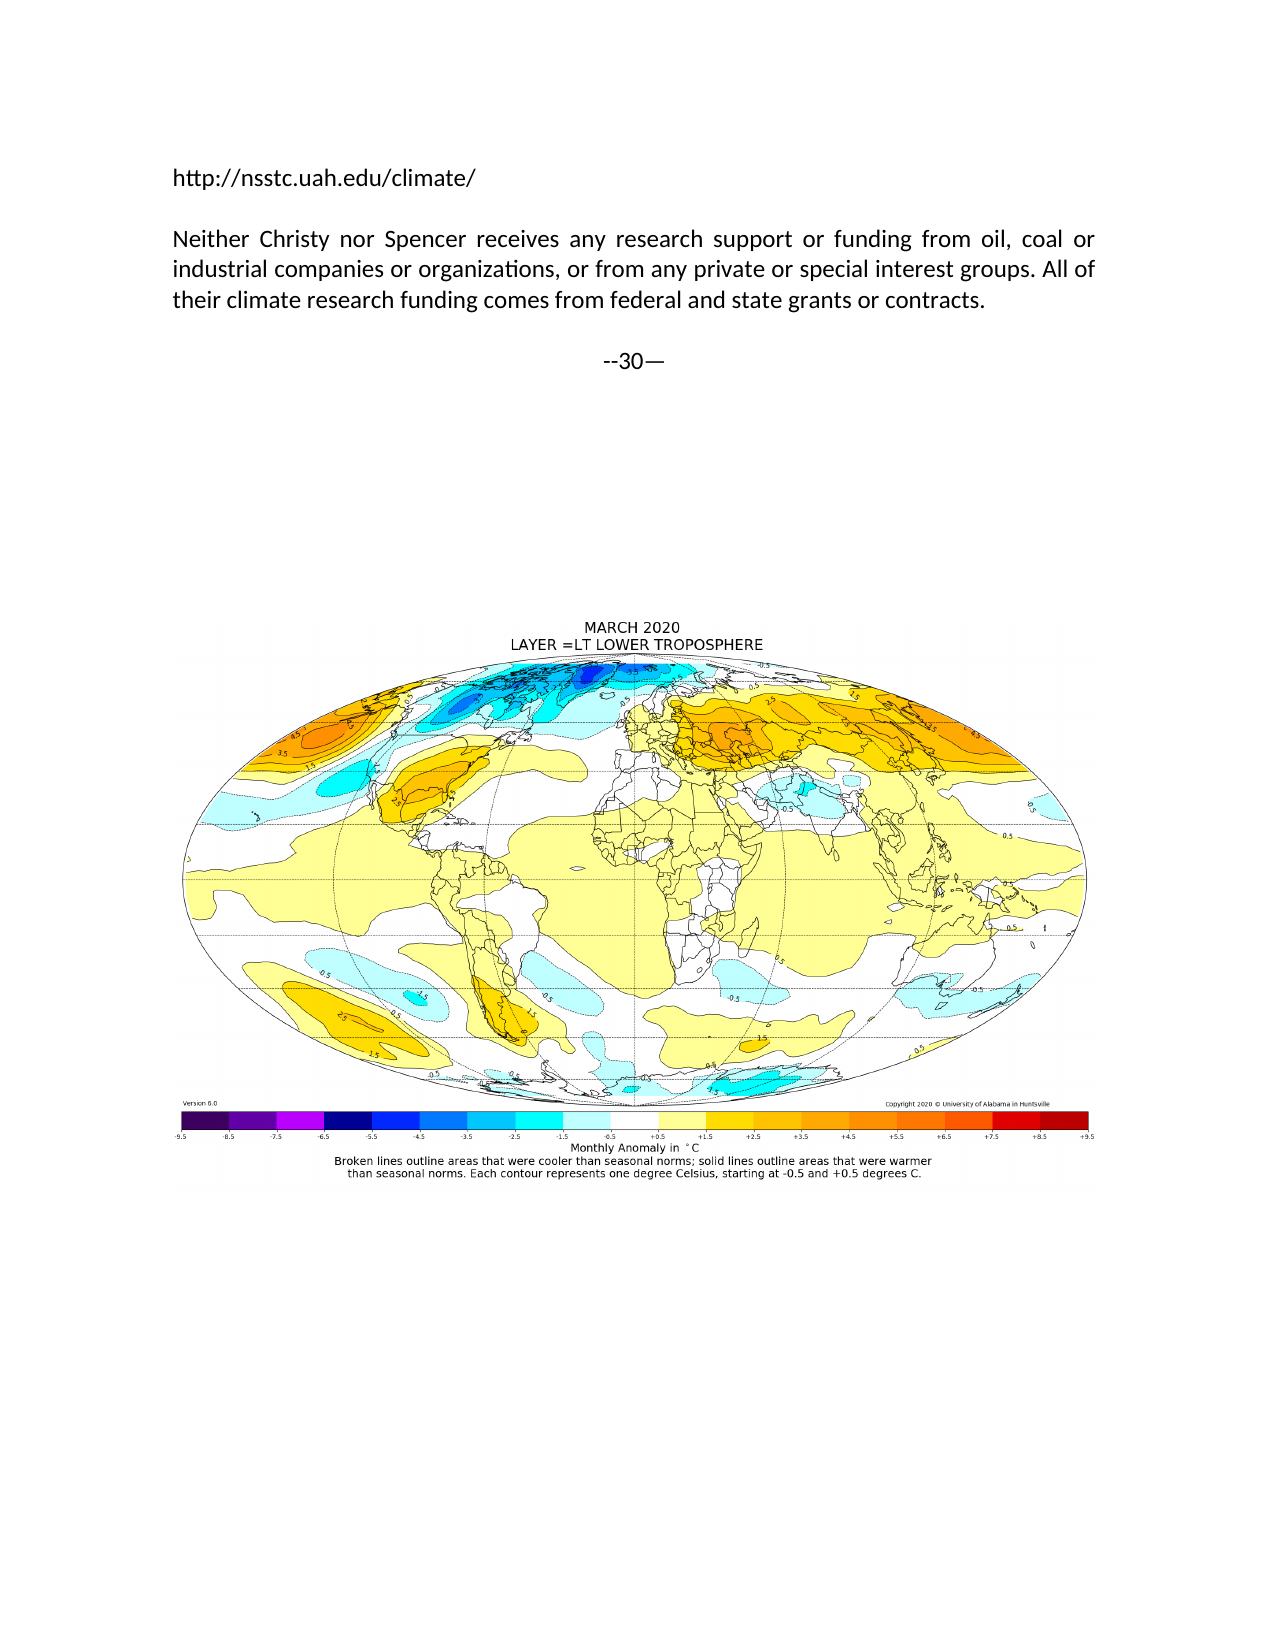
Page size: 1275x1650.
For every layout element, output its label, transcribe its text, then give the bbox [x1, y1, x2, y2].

text http://nsstc.uah.edu/climate/ [172, 162, 1096, 192]
text --30— [172, 345, 1096, 376]
picture [172, 619, 1097, 1192]
text Neither Christy nor Spencer receives any research support or funding from oil, coal or industrial companies or organizations, or from any private or special interest groups. All of their climate research funding comes from federal and state grants or contracts. [172, 223, 1096, 314]
